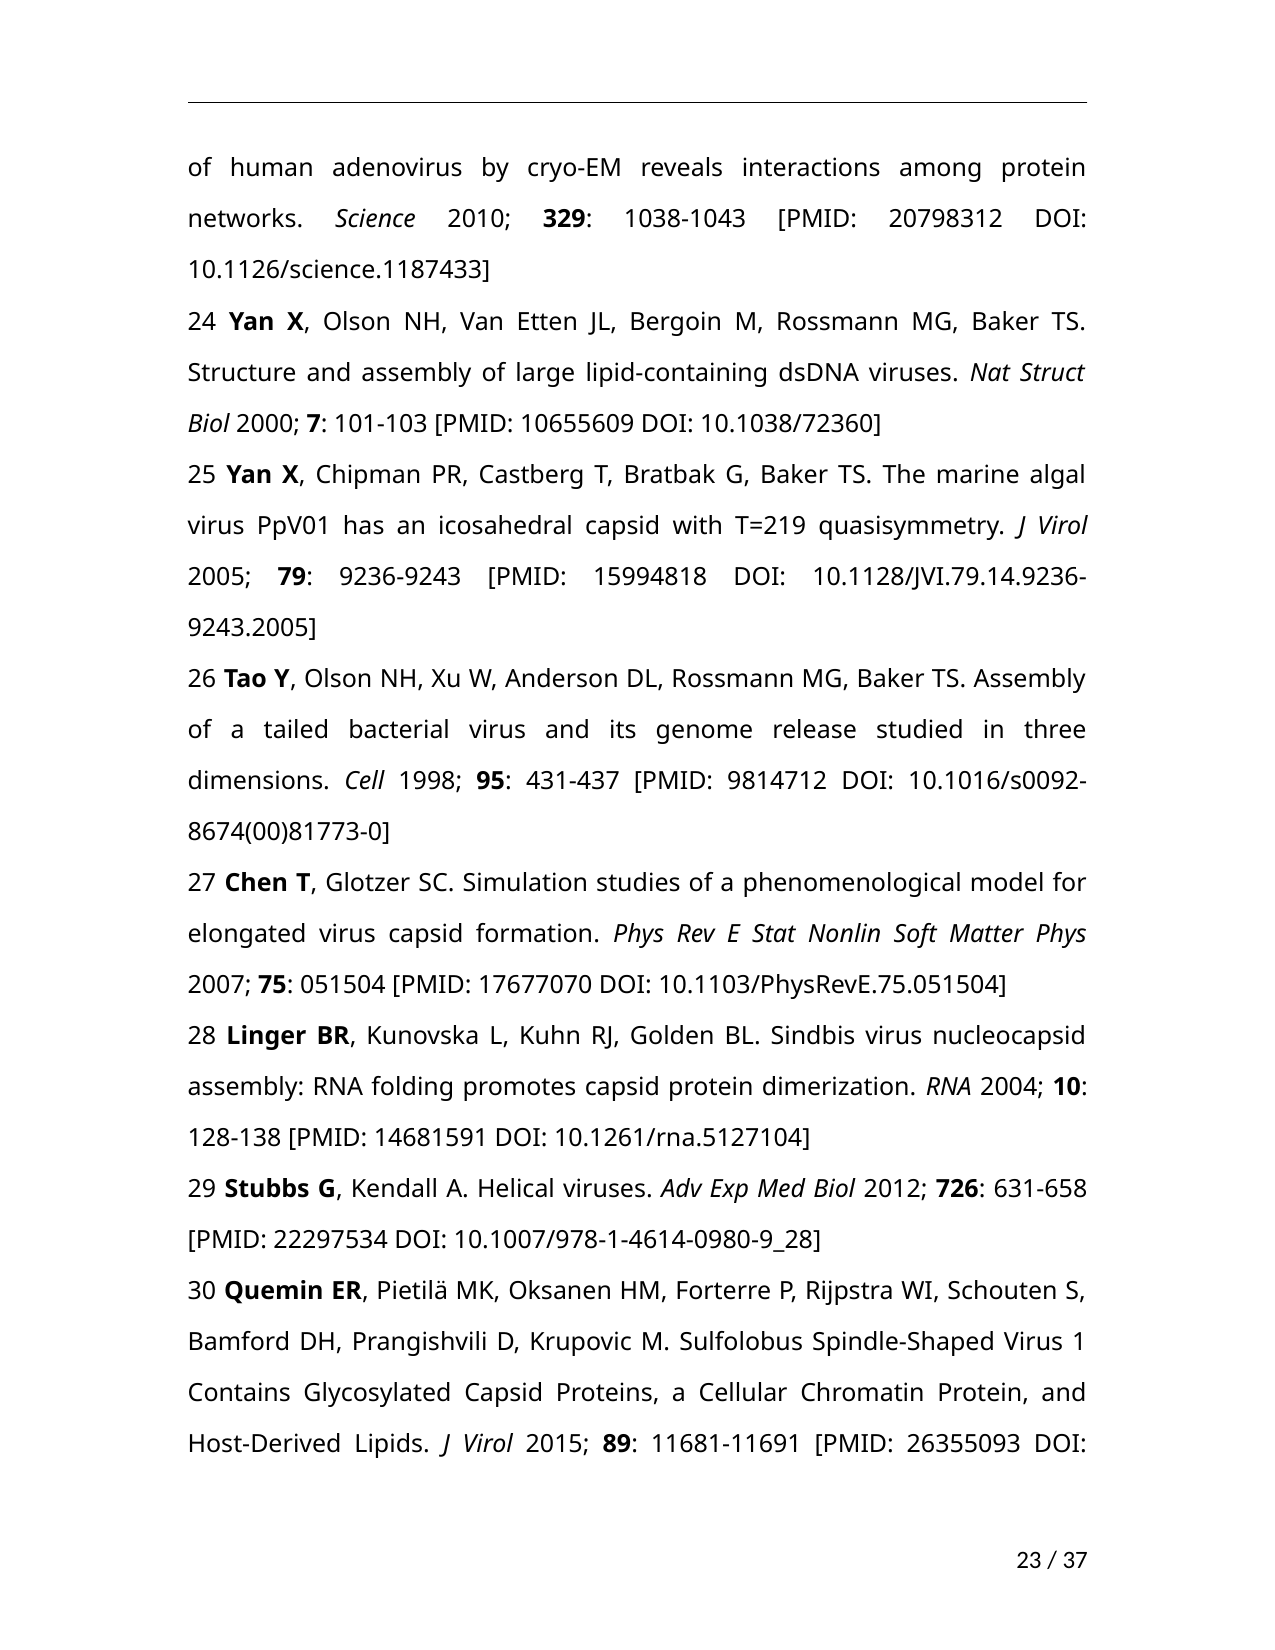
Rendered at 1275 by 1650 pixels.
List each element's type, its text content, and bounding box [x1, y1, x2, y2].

text 26 Tao Y, Olson NH, Xu W, Anderson DL, Rossmann MG, Baker TS. Assembly of a tailed bacterial virus and its genome release studied in three dimensions. Cell 1998; 95: 431-437 [PMID: 9814712 DOI: 10.1016/s0092-8674(00)81773-0] [187, 660, 1087, 848]
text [187, 1273, 1087, 1460]
text 24 Yan X, Olson NH, Van Etten JL, Bergoin M, Rossmann MG, Baker TS. Structure and assembly of large lipid-containing dsDNA viruses. Nat Struct Biol 2000; 7: 101-103 [PMID: 10655609 DOI: 10.1038/72360] [187, 303, 1087, 439]
text 25 Yan X, Chipman PR, Castberg T, Bratbak G, Baker TS. The marine algal virus PpV01 has an icosahedral capsid with T=219 quasisymmetry. J Virol 2005; 79: 9236-9243 [PMID: 15994818 DOI: 10.1128/JVI.79.14.9236-9243.2005] [187, 456, 1087, 643]
text 27 Chen T, Glotzer SC. Simulation studies of a phenomenological model for elongated virus capsid formation. Phys Rev E Stat Nonlin Soft Matter Phys 2007; 75: 051504 [PMID: 17677070 DOI: 10.1103/PhysRevE.75.051504] [187, 864, 1087, 1001]
text 29 Stubbs G, Kendall A. Helical viruses. Adv Exp Med Biol 2012; 726: 631-658 [PMID: 22297534 DOI: 10.1007/978-1-4614-0980-9_28] [187, 1171, 1087, 1256]
text 28 Linger BR, Kunovska L, Kuhn RJ, Golden BL. Sindbis virus nucleocapsid assembly: RNA folding promotes capsid protein dimerization. RNA 2004; 10: 128-138 [PMID: 14681591 DOI: 10.1261/rna.5127104] [187, 1018, 1087, 1154]
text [187, 150, 1087, 286]
